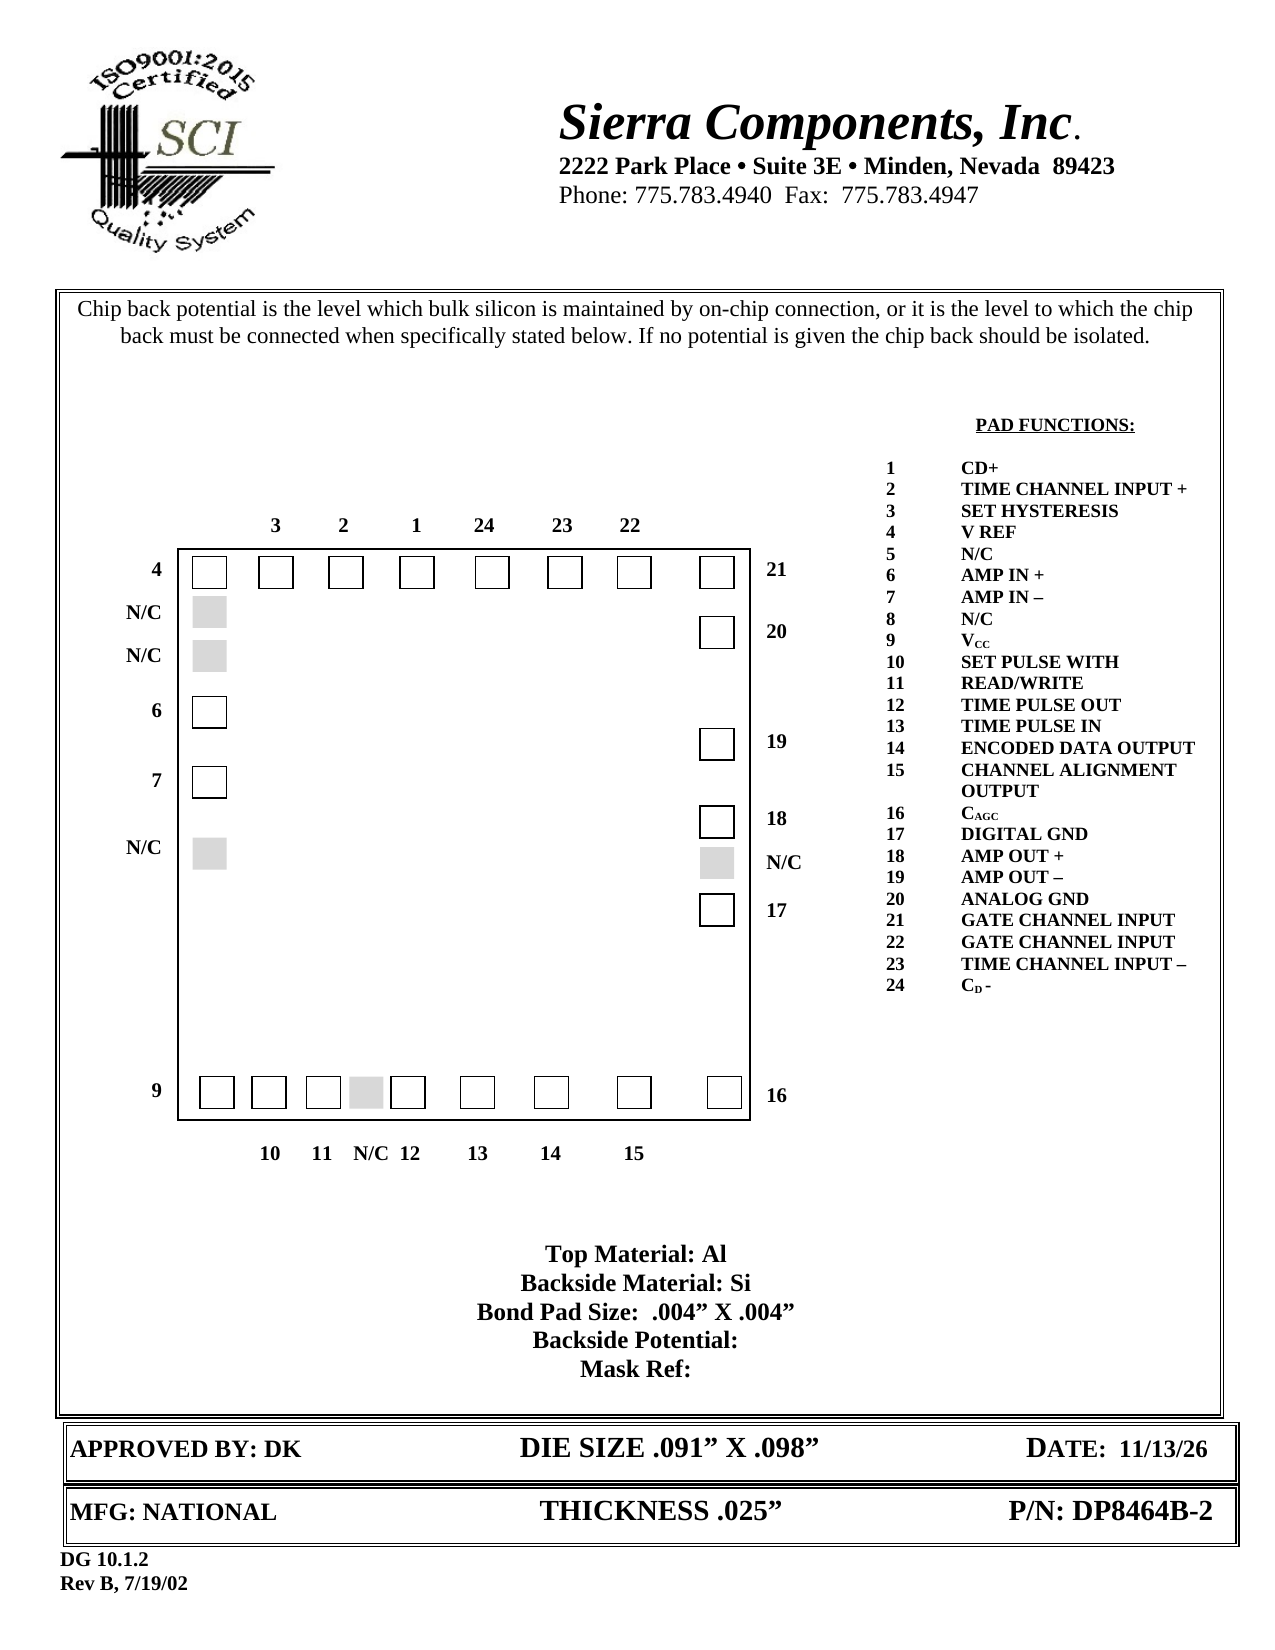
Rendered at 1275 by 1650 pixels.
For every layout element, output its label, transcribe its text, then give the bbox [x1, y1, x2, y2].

text Top Material: Al [60, 1233, 1220, 1261]
text Bond Pad Size: .004” X .004” [60, 1290, 1220, 1319]
subtitle Rev B, 7/19/02 [60, 1571, 1211, 1595]
text Backside Material: Si [60, 1261, 1220, 1290]
text DG 10.1.2 [60, 1419, 1211, 1571]
text MFG: NATIONAL THICKNESS .025” P/N: DP8464B-2 [67, 1491, 1217, 1529]
text Chip back potential is the level which bulk silicon is maintained by on-chip connection, or it is the level to which the chip back must be connected when specifically stated below. If no potential is given the chip back should be isolated. [60, 293, 1220, 348]
picture [60, 47, 287, 265]
text APPROVED BY: DK DIE SIZE .091” X .098” DATE: 9/23/21 [67, 1428, 1217, 1466]
text Backside Potential: [60, 1319, 1220, 1348]
text Mask Ref: [60, 1348, 1220, 1383]
